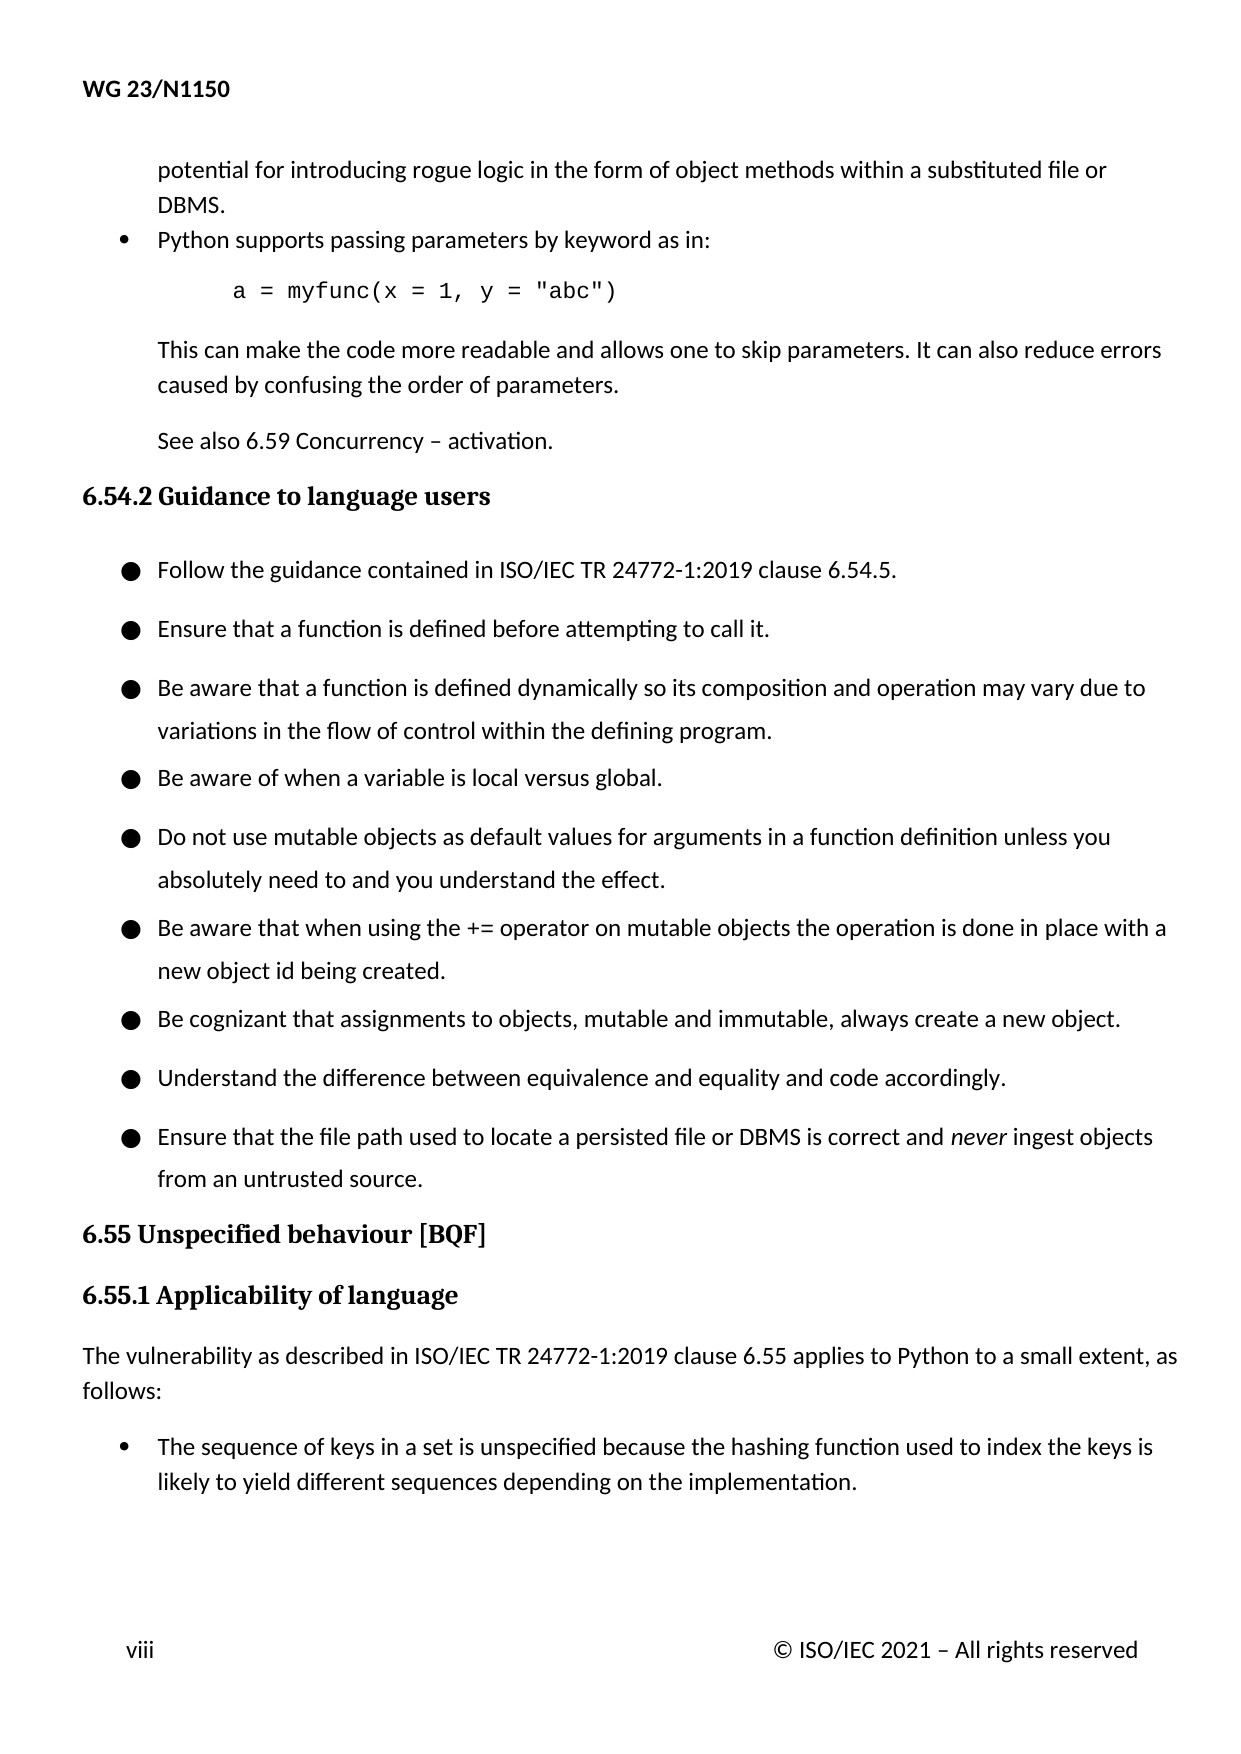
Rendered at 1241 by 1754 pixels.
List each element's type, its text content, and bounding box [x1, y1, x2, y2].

text See also 6.59 Concurrency – activation. [157, 426, 1182, 456]
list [120, 154, 1182, 219]
text This can make the code more readable and allows one to skip parameters. It can also reduce errors caused by confusing the order of parameters. [157, 335, 1182, 400]
list Be aware that a function is defined dynamically so its composition and operation may vary due to variations in the flow of control within the defining program. [120, 659, 1182, 745]
subtitle 6.55 Unspecified behaviour [BQF] [82, 1219, 1182, 1251]
list Be aware that when using the += operator on mutable objects the operation is done in place with a new object id being created. [120, 899, 1182, 986]
text The vulnerability as described in ISO/IEC TR 24772-1:2019 clause 6.55 applies to Python to a small extent, as follows: [82, 1340, 1182, 1406]
text a = myfunc(x = 1, y = "abc") [157, 280, 1182, 306]
list Ensure that the file path used to locate a persisted file or DBMS is correct and never ingest objects from an untrusted source. [120, 1108, 1182, 1194]
list Do not use mutable objects as default values for arguments in a function definition unless you absolutely need to and you understand the effect. [120, 809, 1182, 895]
list Be cognizant that assignments to objects, mutable and immutable, always create a new object. [120, 990, 1182, 1041]
list Understand the difference between equivalence and equality and code accordingly. [120, 1049, 1182, 1100]
list Python supports passing parameters by keyword as in: [120, 224, 1182, 254]
list Follow the guidance contained in ISO/IEC TR 24772-1:2019 clause 6.54.5. [120, 541, 1182, 593]
list The sequence of keys in a set is unspecified because the hashing function used to index the keys is likely to yield different sequences depending on the implementation. [120, 1431, 1182, 1497]
subtitle 6.55.1 Applicability of language [82, 1280, 1182, 1311]
list Be aware of when a variable is local versus global. [120, 750, 1182, 801]
list Ensure that a function is defined before attempting to call it. [120, 600, 1182, 652]
subtitle 6.54.2 Guidance to language users [82, 481, 1182, 512]
